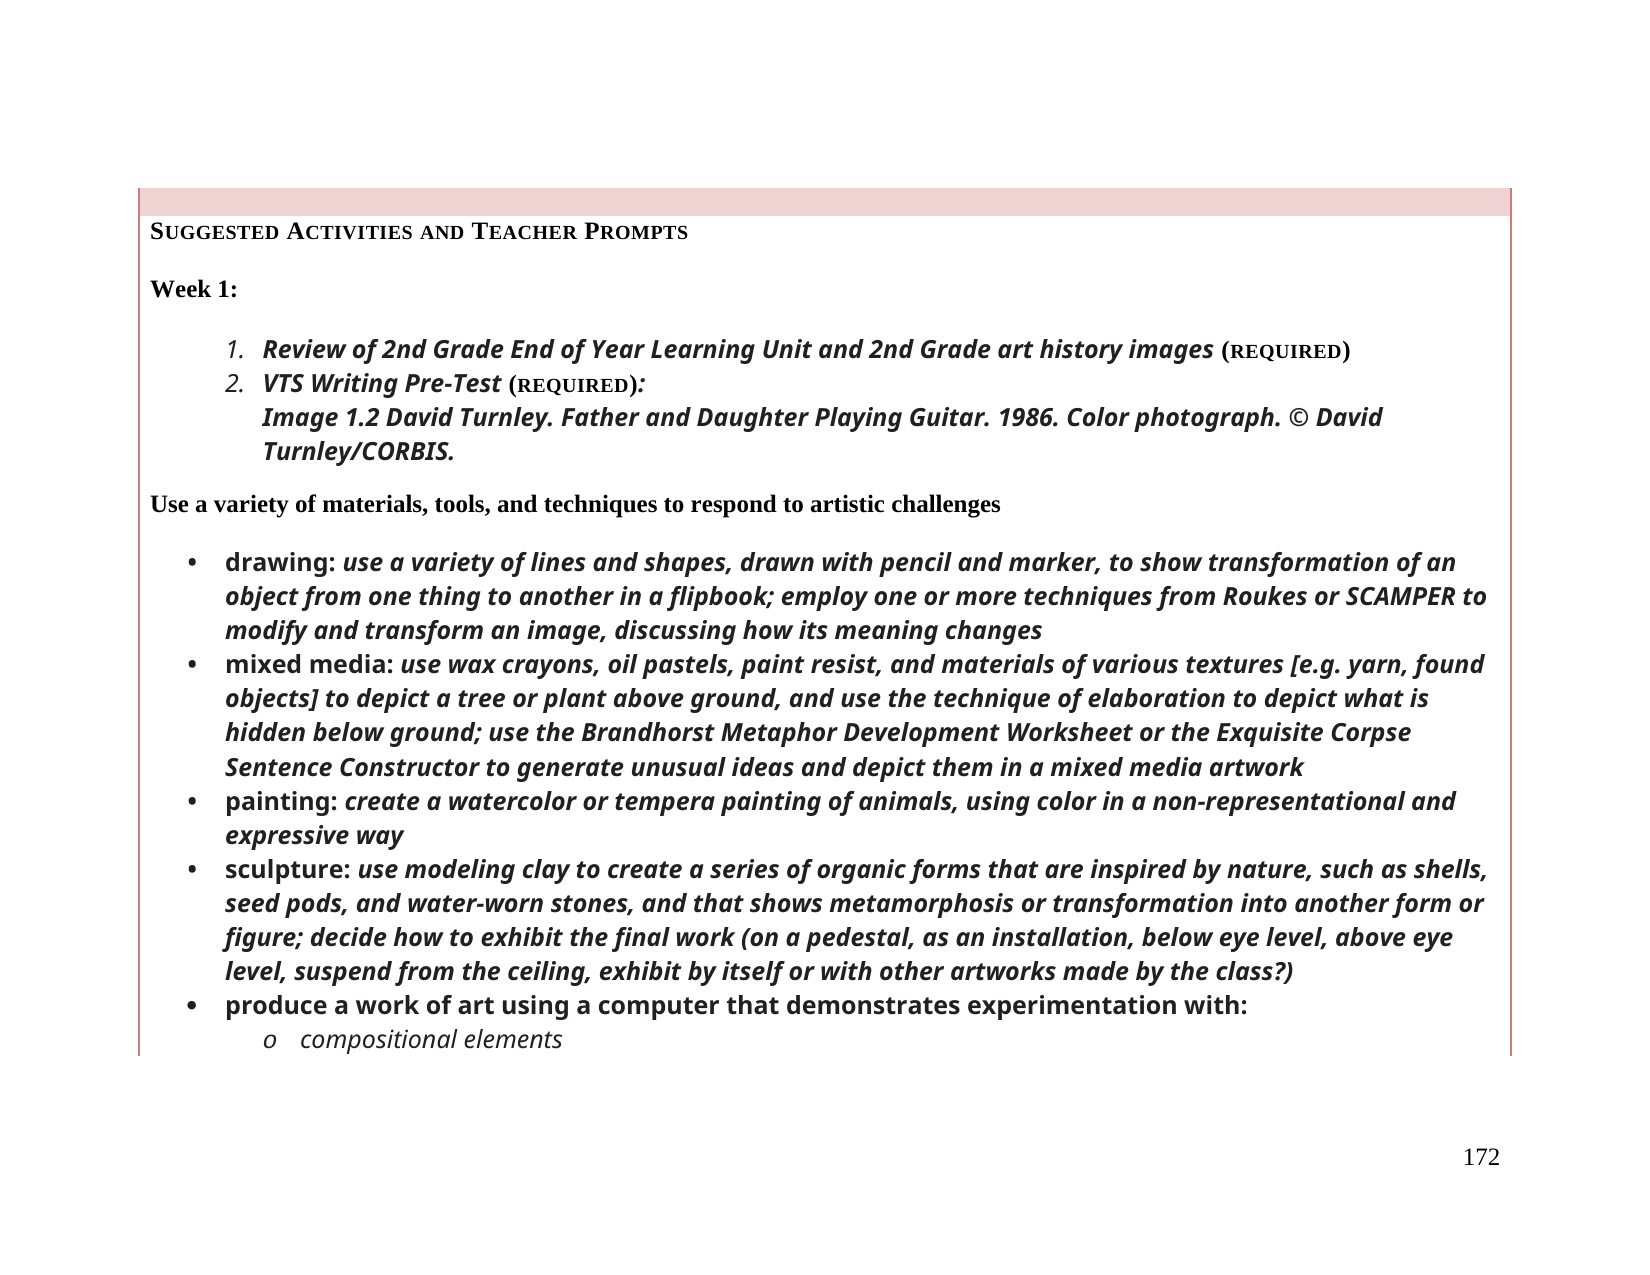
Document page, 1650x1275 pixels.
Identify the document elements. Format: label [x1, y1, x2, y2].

table_cell [140, 216, 1510, 1056]
table_cell [140, 188, 1510, 216]
